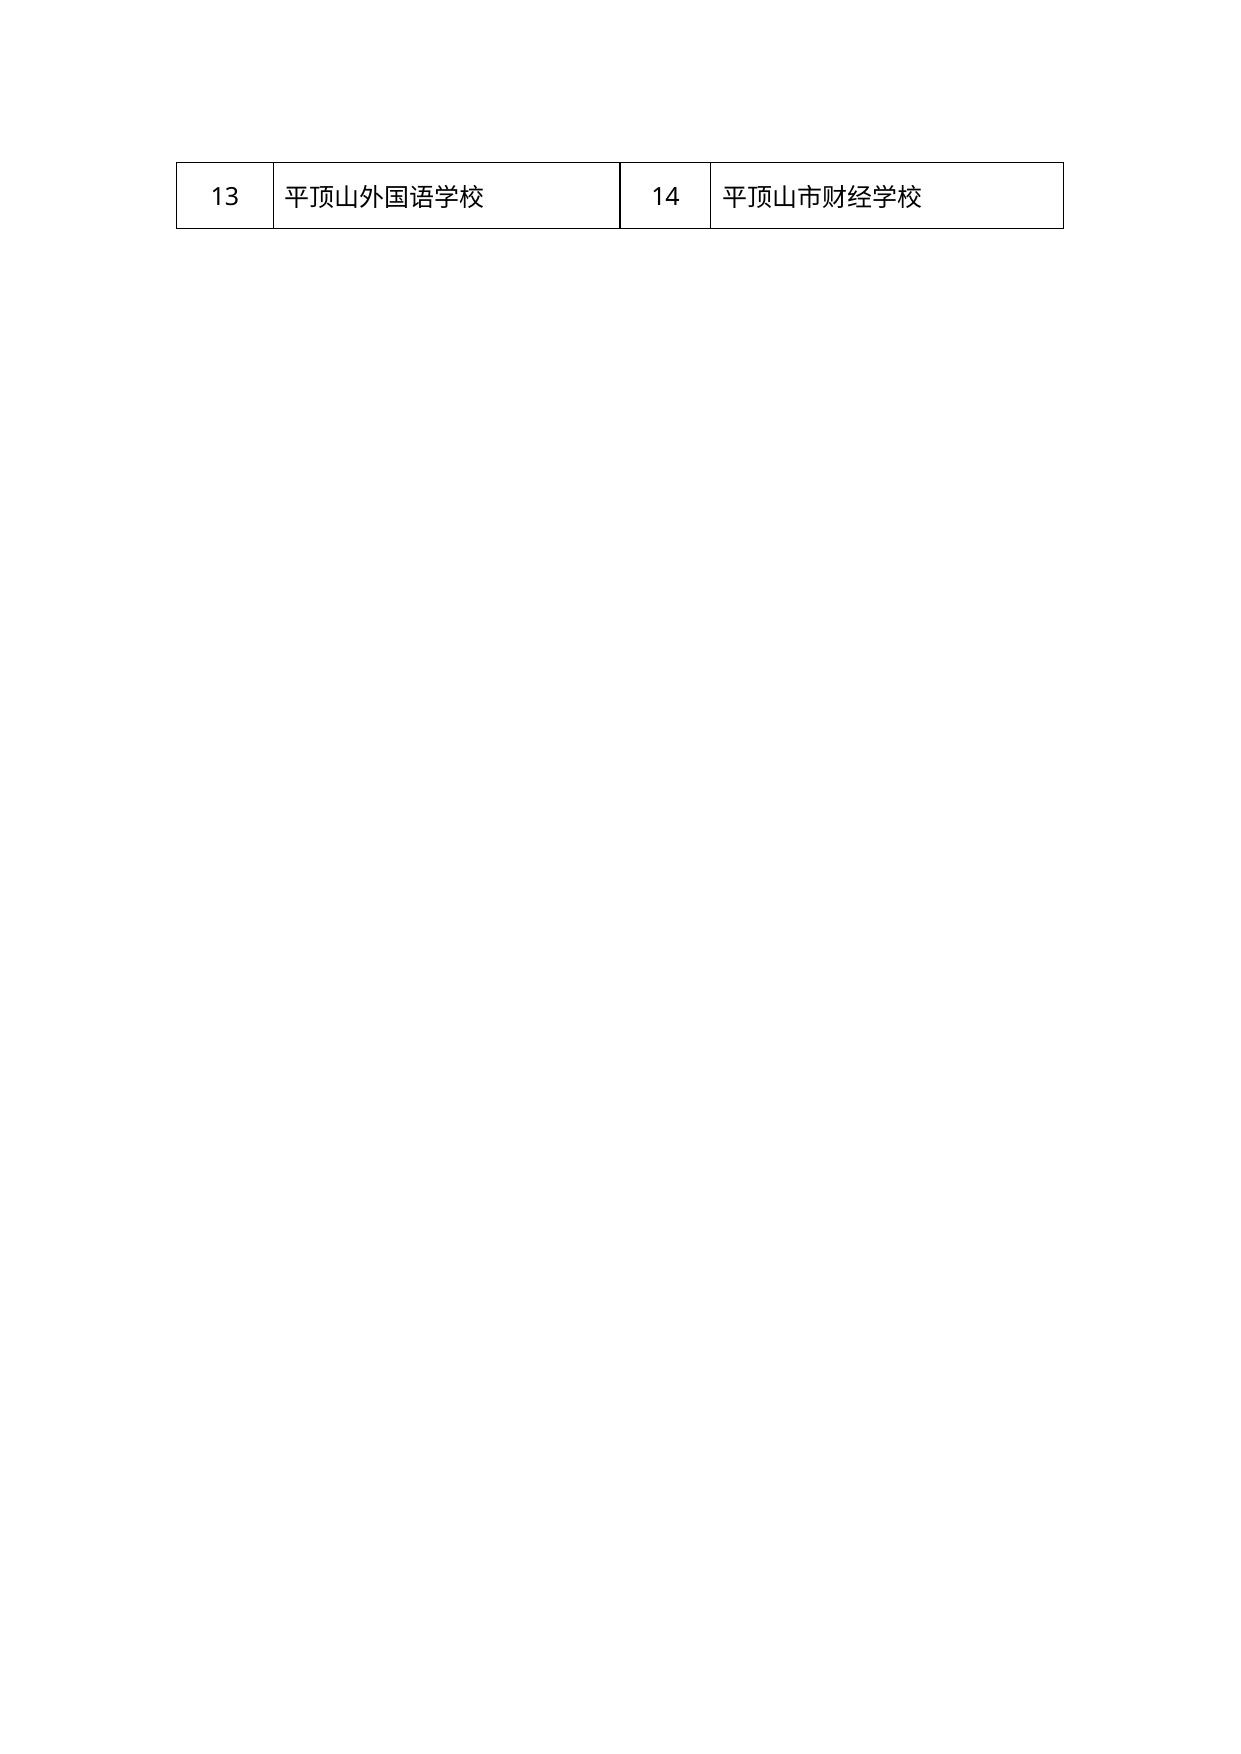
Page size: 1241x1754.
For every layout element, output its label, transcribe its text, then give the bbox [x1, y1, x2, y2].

table_cell 平顶山市财经学校 [711, 163, 1063, 228]
table_cell 13 [177, 163, 273, 228]
table_cell 14 [621, 163, 710, 228]
table_cell 平顶山外国语学校 [274, 163, 619, 228]
